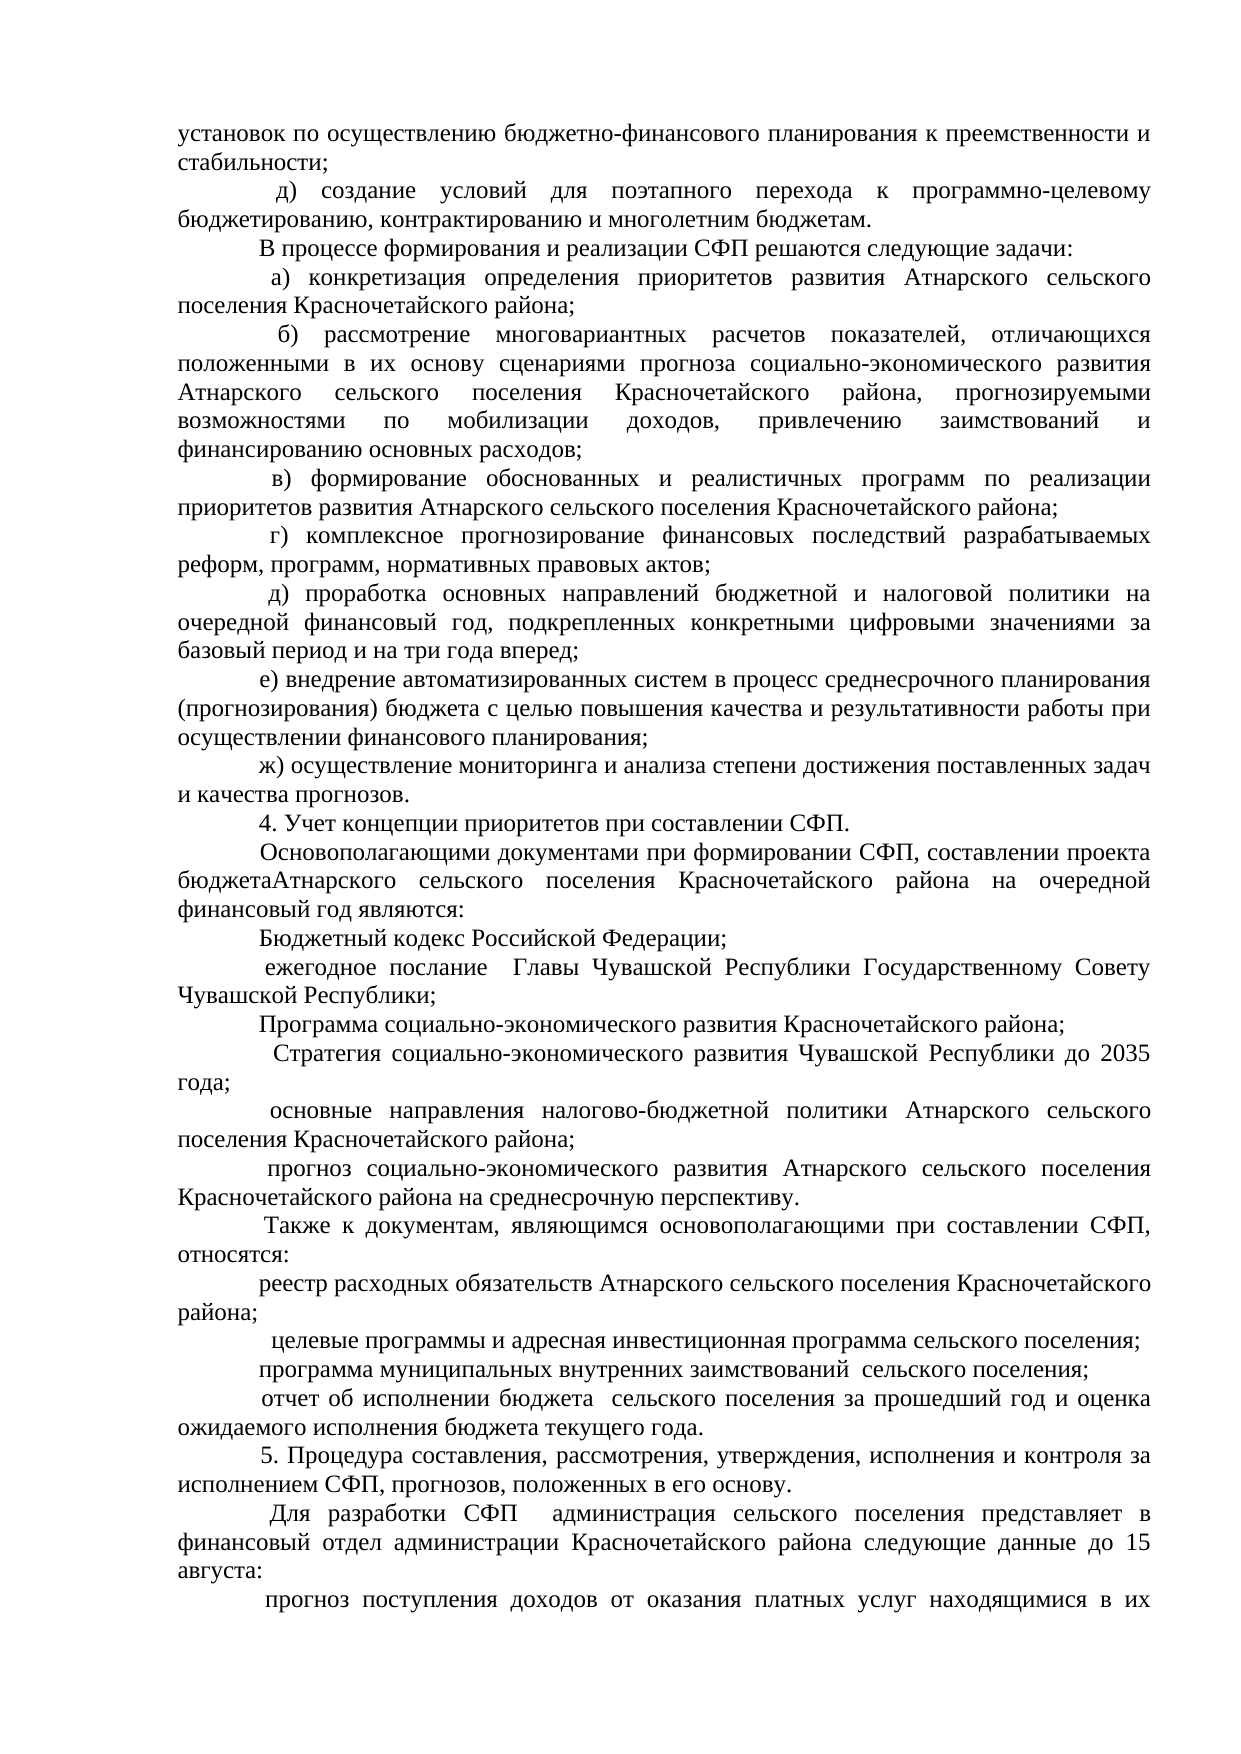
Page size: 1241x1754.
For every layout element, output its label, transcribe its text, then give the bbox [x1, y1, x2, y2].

text е) внедрение автоматизированных систем в процесс среднесрочного планирования (прогнозирования) бюджета с целью повышения качества и результативности работы при осуществлении финансового планирования; [177, 664, 1152, 751]
text реестр расходных обязательств Атнарского сельского поселения Красночетайского района; [177, 1268, 1152, 1326]
text б) рассмотрение многовариантных расчетов показателей, отличающихся положенными в их основу сценариями прогноза социально-экономического развития Атнарского сельского поселения Красночетайского района, прогнозируемыми возможностями по мобилизации доходов, привлечению заимствований и финансированию основных расходов; [177, 319, 1152, 463]
text основные направления налогово-бюджетной политики Атнарского сельского поселения Красночетайского района; [177, 1096, 1152, 1153]
text программа муниципальных внутренних заимствований сельского поселения; [177, 1354, 1152, 1383]
text ежегодное послание Главы Чувашской Республики Государственному Совету Чувашской Республики; [177, 952, 1152, 1009]
text а) конкретизация определения приоритетов развития Атнарского сельского поселения Красночетайского района; [177, 262, 1152, 319]
text целевые программы и адресная инвестиционная программа сельского поселения; [177, 1326, 1152, 1354]
text Программа социально-экономического развития Красночетайского района; [177, 1009, 1152, 1038]
text прогноз социально-экономического развития Атнарского сельского поселения Красночетайского района на среднесрочную перспективу. [177, 1153, 1152, 1211]
text 4. Учет концепции приоритетов при составлении СФП. [177, 808, 1152, 837]
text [177, 1584, 1152, 1613]
text отчет об исполнении бюджета сельского поселения за прошедший год и оценка ожидаемого исполнения бюджета текущего года. [177, 1383, 1152, 1441]
text г) комплексное прогнозирование финансовых последствий разрабатываемых реформ, программ, нормативных правовых актов; [177, 521, 1152, 578]
text в) формирование обоснованных и реалистичных программ по реализации приоритетов развития Атнарского сельского поселения Красночетайского района; [177, 463, 1152, 521]
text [177, 118, 1152, 176]
text Стратегия социально-экономического развития Чувашской Республики до 2035 года; [177, 1038, 1152, 1096]
text Бюджетный кодекс Российской Федерации; [177, 923, 1152, 952]
text Также к документам, являющимся основополагающими при составлении СФП, относятся: [177, 1211, 1152, 1268]
text В процессе формирования и реализации СФП решаются следующие задачи: [177, 233, 1152, 262]
text д) создание условий для поэтапного перехода к программно-целевому бюджетированию, контрактированию и многолетним бюджетам. [177, 176, 1152, 233]
text Для разработки СФП администрация сельского поселения представляет в финансовый отдел администрации Красночетайского района следующие данные до 15 августа: [177, 1498, 1152, 1584]
text 5. Процедура составления, рассмотрения, утверждения, исполнения и контроля за исполнением СФП, прогнозов, положенных в его основу. [177, 1441, 1152, 1498]
text ж) осуществление мониторинга и анализа степени достижения поставленных задач и качества прогнозов. [177, 751, 1152, 808]
text Основополагающими документами при формировании СФП, составлении проекта бюджетаАтнарского сельского поселения Красночетайского района на очередной финансовый год являются: [177, 837, 1152, 923]
text д) проработка основных направлений бюджетной и налоговой политики на очередной финансовый год, подкрепленных конкретными цифровыми значениями за базовый период и на три года вперед; [177, 578, 1152, 664]
